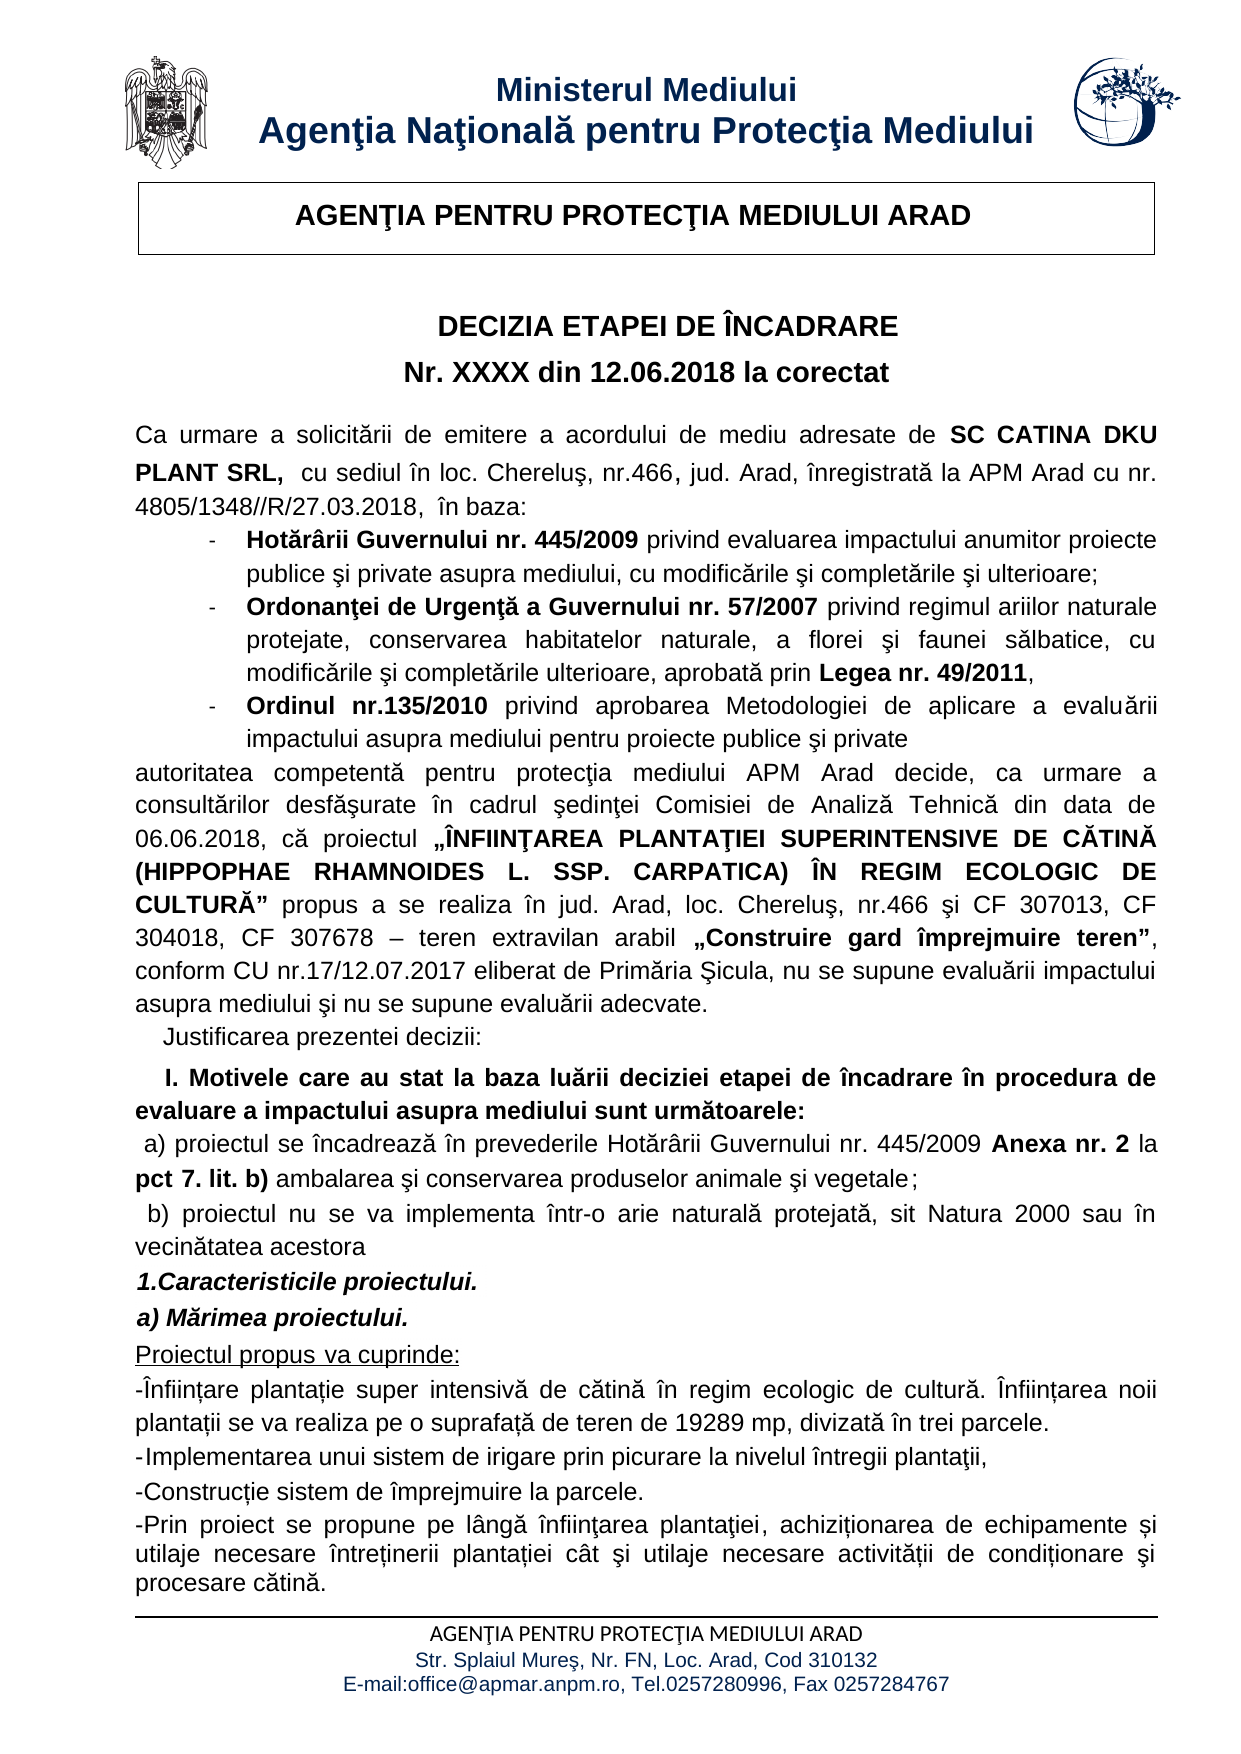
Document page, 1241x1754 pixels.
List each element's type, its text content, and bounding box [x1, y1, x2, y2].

text b) proiectul nu se va implementa într-o arie naturală protejată, sit Natura 2000 sau în vecinătatea acestora [135, 1199, 1158, 1261]
text -Înființare plantație super intensivă de cătină în regim ecologic de cultură. Înființarea noii plantații se va realiza pe o suprafață de teren de 19289 mp, divizată în trei parcele. [135, 1375, 1158, 1436]
text -Implementarea unui sistem de irigare prin picurare la nivelul întregii plantaţii, [135, 1441, 1158, 1473]
list Ordinul nr.135/2010 privind aprobarea Metodologiei de aplicare a evaluării impactului asupra mediului pentru proiecte publice şi private [209, 691, 1158, 753]
list Proiectul propus va cuprinde: [135, 1338, 1158, 1370]
subtitle DECIZIA ETAPEI DE ÎNCADRARE [135, 309, 1158, 342]
list -Prin proiect se propune pe lângă înfiinţarea plantaţiei, achiziționarea de echipamente și utilaje necesare întreținerii plantației cât şi utilaje necesare activității de condiționare şi procesare cătină. [135, 1510, 1158, 1597]
text a) proiectul se încadrează în prevederile Hotărârii Guvernului nr. 445/2009 Anexa nr. 2 la pct 7. lit. b) ambalarea şi conservarea produselor animale şi vegetale; [135, 1129, 1158, 1194]
list -Construcție sistem de împrejmuire la parcele. [135, 1477, 1158, 1506]
list Ordonanţei de Urgenţă a Guvernului nr. 57/2007 privind regimul ariilor naturale protejate, conservarea habitatelor naturale, a florei şi faunei sǎlbatice, cu modificǎrile şi completǎrile ulterioare, aprobată prin Legea nr. 49/2011, [209, 592, 1158, 687]
subtitle Nr. XXXX din 12.06.2018 la corectat [135, 355, 1158, 388]
list Hotărârii Guvernului nr. 445/2009 privind evaluarea impactului anumitor proiecte publice şi private asupra mediului, cu modificările şi completările şi ulterioare; [209, 525, 1158, 587]
text Justificarea prezentei decizii: [135, 1022, 1158, 1050]
text I. Motivele care au stat la baza luării deciziei etapei de încadrare în procedura de evaluare a impactului asupra mediului sunt următoarele: [135, 1063, 1158, 1125]
list 1.Caracteristicile proiectului. [135, 1265, 1158, 1297]
text autoritatea competentă pentru protecţia mediului APM Arad decide, ca urmare a consultărilor desfăşurate în cadrul şedinţei Comisiei de Analiză Tehnică din data de 06.06.2018, că proiectul „îNFIINŢAREA PLANTAŢIEI SUPERINTENSIVE DE CĂTINĂ (Hippophae rhamnoides L. SSp. CARPATICA) ÎN REGIM ECOLOGIC DE CULTURĂ” propus a se realiza în jud. Arad, loc. Chereluş, nr.466 şi CF 307013, CF 304018, CF 307678 – teren extravilan arabil „Construire gard împrejmuire teren”, conform CU nr.17/12.07.2017 eliberat de Primăria Şicula, nu se supune evaluării impactului asupra mediului şi nu se supune evaluării adecvate. [135, 757, 1158, 1017]
list a) Mărimea proiectului. [135, 1302, 1158, 1333]
text Ca urmare a solicitării de emitere a acordului de mediu adresate de SC CATINA DKU PLANT SRL, cu sediul în loc. Chereluş, nr.466, jud. Arad, înregistrată la APM Arad cu nr. 4805/1348//R/27.03.2018, în baza: [135, 421, 1158, 521]
